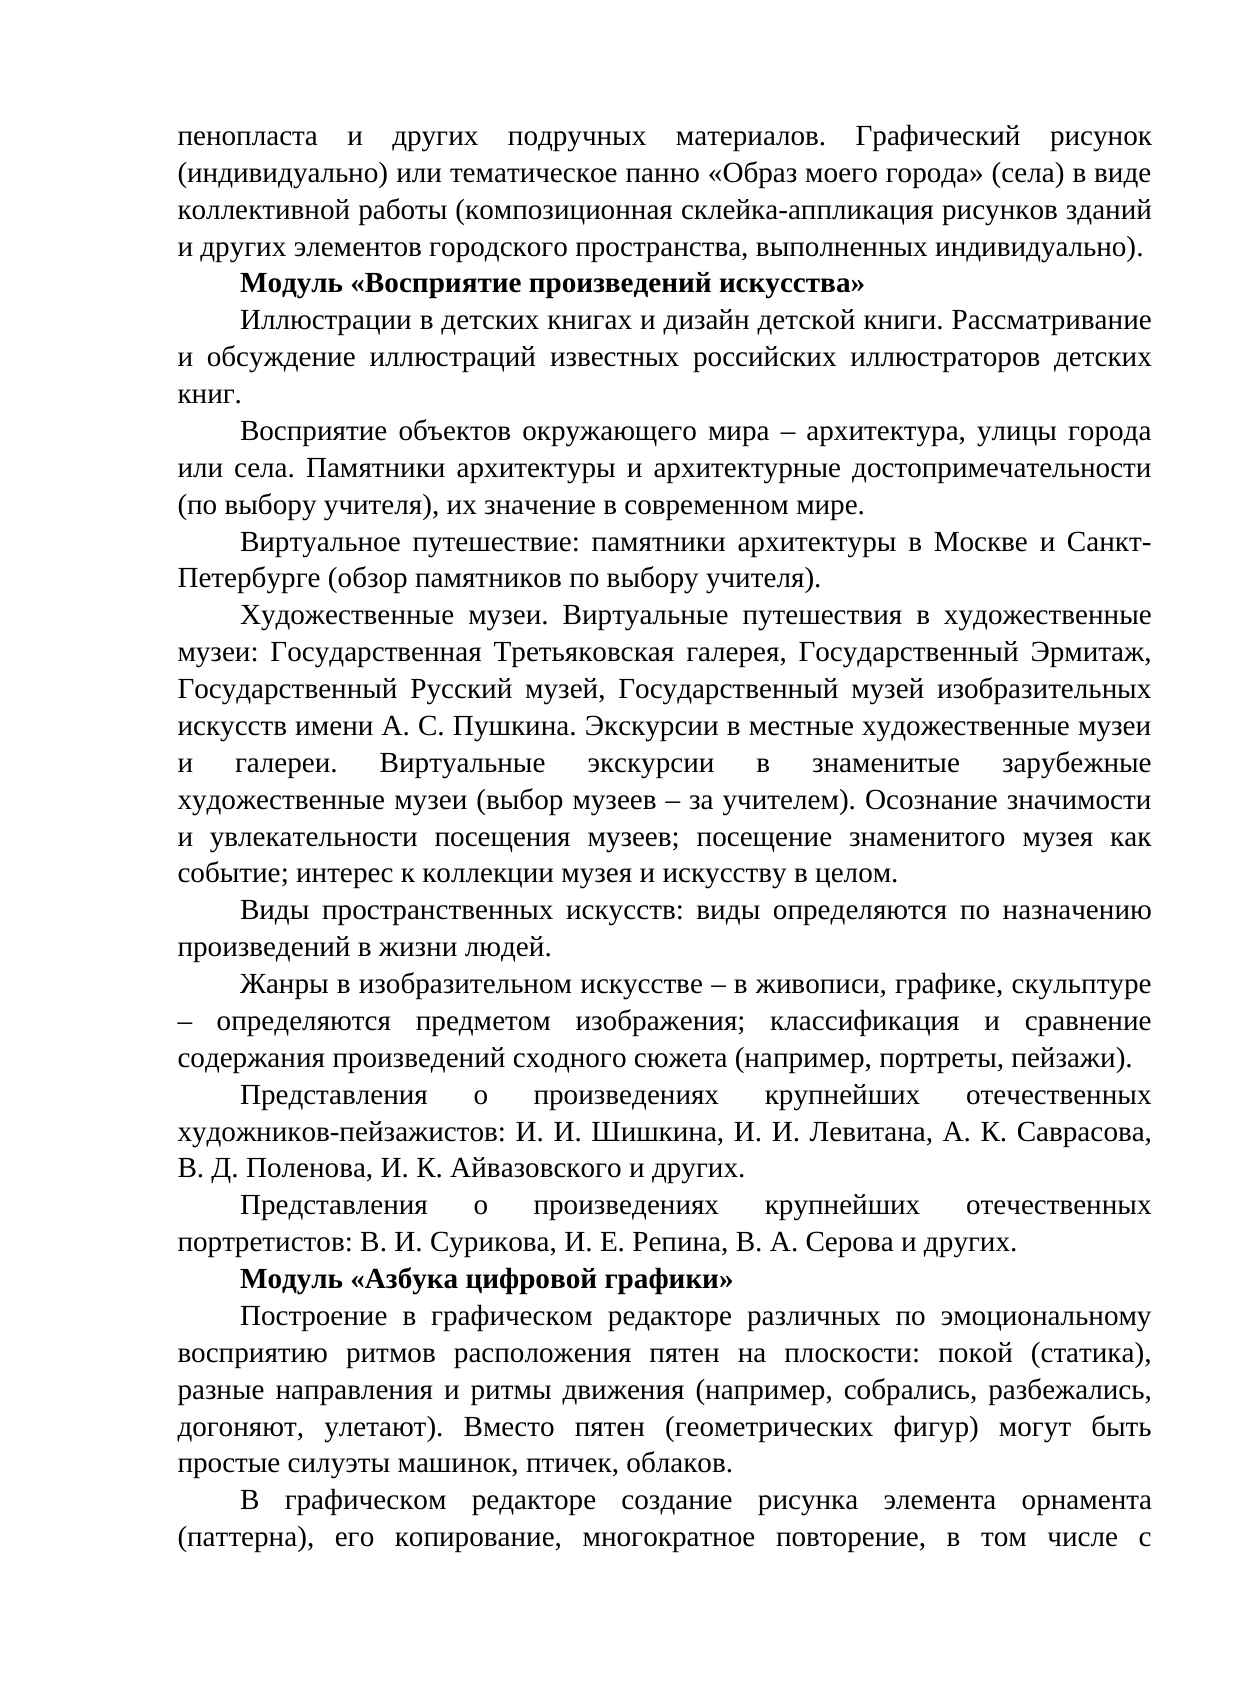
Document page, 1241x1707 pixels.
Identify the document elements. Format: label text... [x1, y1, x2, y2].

text Виртуальное путешествие: памятники архитектуры в Москве и Санкт-Петербурге (обзор памятников по выбору учителя). [177, 524, 1152, 594]
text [177, 1482, 1152, 1553]
text Представления о произведениях крупнейших отечественных художников-пейзажистов: И. И. Шишкина, И. И. Левитана, А. К. Саврасова, В. Д. Поленова, И. К. Айвазовского и других. [177, 1077, 1152, 1184]
text Художественные музеи. Виртуальные путешествия в художественные музеи: Государственная Третьяковская галерея, Государственный Эрмитаж, Государственный Русский музей, Государственный музей изобразительных искусств имени А. С. Пушкина. Экскурсии в местные художественные музеи и галереи. Виртуальные экскурсии в знаменитые зарубежные художественные музеи (выбор музеев – за учителем). Осознание значимости и увлекательности посещения музеев; посещение знаменитого музея как событие; интерес к коллекции музея и искусству в целом. [177, 597, 1152, 889]
text Жанры в изобразительном искусстве – в живописи, графике, скульптуре – определяются предметом изображения; классификация и сравнение содержания произведений сходного сюжета (например, портреты, пейзажи). [177, 966, 1152, 1073]
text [177, 118, 1152, 262]
text Модуль «Азбука цифровой графики» [177, 1261, 1152, 1295]
text Модуль «Восприятие произведений искусства» [177, 266, 1152, 299]
text Иллюстрации в детских книгах и дизайн детской книги. Рассматривание и обсуждение иллюстраций известных российских иллюстраторов детских книг. [177, 302, 1152, 410]
text Восприятие объектов окружающего мира – архитектура, улицы города или села. Памятники архитектуры и архитектурные достопримечательности (по выбору учителя), их значение в современном мире. [177, 413, 1152, 520]
text Виды пространственных искусств: виды определяются по назначению произведений в жизни людей. [177, 892, 1152, 963]
text Построение в графическом редакторе различных по эмоциональному восприятию ритмов расположения пятен на плоскости: покой (статика), разные направления и ритмы движения (например, собрались, разбежались, догоняют, улетают). Вместо пятен (геометрических фигур) могут быть простые силуэты машинок, птичек, облаков. [177, 1298, 1152, 1479]
text Представления о произведениях крупнейших отечественных портретистов: В. И. Сурикова, И. Е. Репина, В. А. Серова и других. [177, 1187, 1152, 1258]
